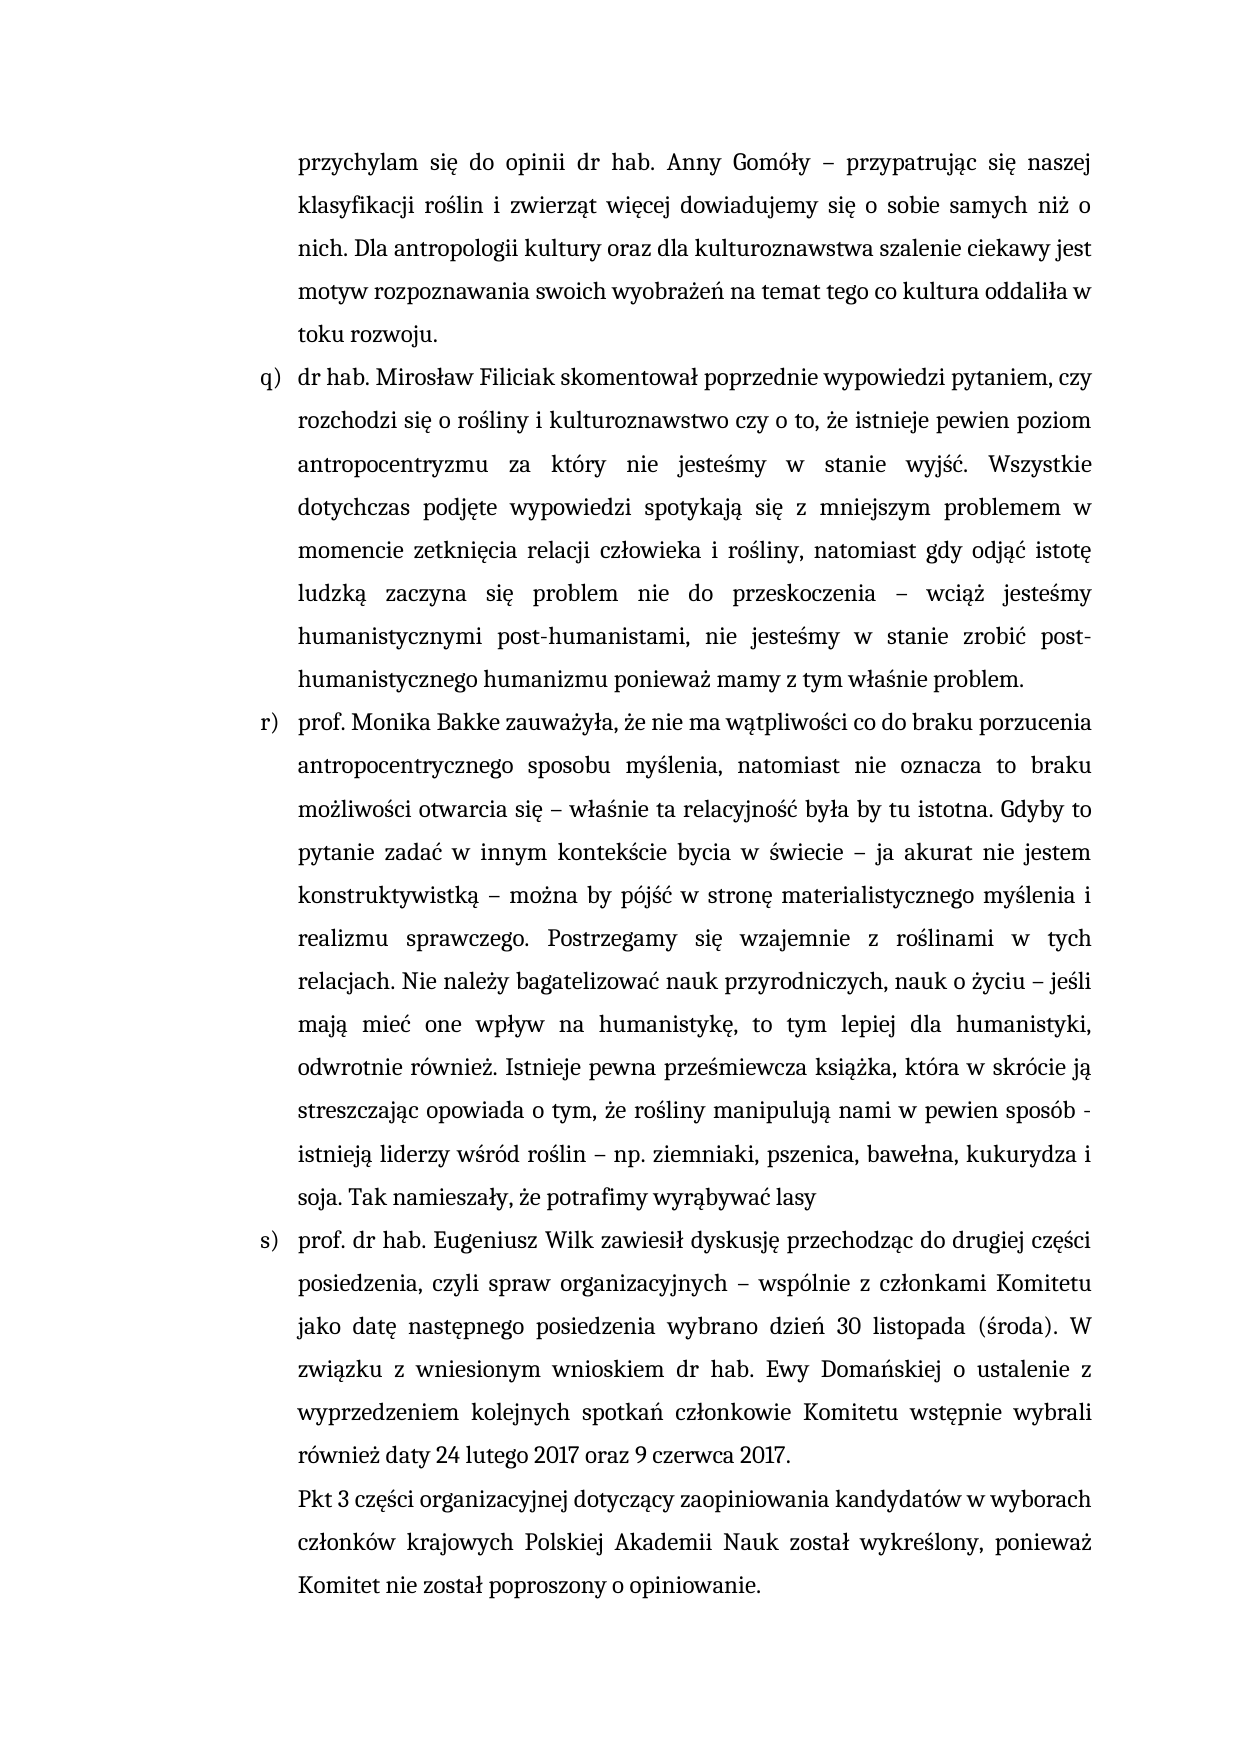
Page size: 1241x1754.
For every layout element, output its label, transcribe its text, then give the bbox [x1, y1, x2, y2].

list prof. Monika Bakke zauważyła, że nie ma wątpliwości co do braku porzucenia antropocentrycznego sposobu myślenia, natomiast nie oznacza to braku możliwości otwarcia się – właśnie ta relacyjność była by tu istotna. Gdyby to pytanie zadać w innym kontekście bycia w świecie – ja akurat nie jestem konstruktywistką – można by pójść w stronę materialistycznego myślenia i realizmu sprawczego. Postrzegamy się wzajemnie z roślinami w tych relacjach. Nie należy bagatelizować nauk przyrodniczych, nauk o życiu – jeśli mają mieć one wpływ na humanistykę, to tym lepiej dla humanistyki, odwrotnie również. Istnieje pewna prześmiewcza książka, która w skrócie ją streszczając opowiada o tym, że rośliny manipulują nami w pewien sposób - istnieją liderzy wśród roślin – np. ziemniaki, pszenica, bawełna, kukurydza i soja. Tak namieszały, że potrafimy wyrąbywać lasy [260, 708, 1093, 1211]
list dr hab. Mirosław Filiciak skomentował poprzednie wypowiedzi pytaniem, czy rozchodzi się o rośliny i kulturoznawstwo czy o to, że istnieje pewien poziom antropocentryzmu za który nie jesteśmy w stanie wyjść. Wszystkie dotychczas podjęte wypowiedzi spotykają się z mniejszym problemem w momencie zetknięcia relacji człowieka i rośliny, natomiast gdy odjąć istotę ludzką zaczyna się problem nie do przeskoczenia – wciąż jesteśmy humanistycznymi post-humanistami, nie jesteśmy w stanie zrobić post-humanistycznego humanizmu ponieważ mamy z tym właśnie problem. [260, 363, 1093, 694]
list prof. dr hab. Eugeniusz Wilk zawiesił dyskusję przechodząc do drugiej części posiedzenia, czyli spraw organizacyjnych – wspólnie z członkami Komitetu jako datę następnego posiedzenia wybrano dzień 30 listopada (środa). W związku z wniesionym wnioskiem dr hab. Ewy Domańskiej o ustalenie z wyprzedzeniem kolejnych spotkań członkowie Komitetu wstępnie wybrali również daty 24 lutego 2017 oraz 9 czerwca 2017. [260, 1226, 1093, 1470]
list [260, 148, 1093, 349]
list Pkt 3 części organizacyjnej dotyczący zaopiniowania kandydatów w wyborach członków krajowych Polskiej Akademii Nauk został wykreślony, ponieważ Komitet nie został poproszony o opiniowanie. [298, 1484, 1093, 1599]
